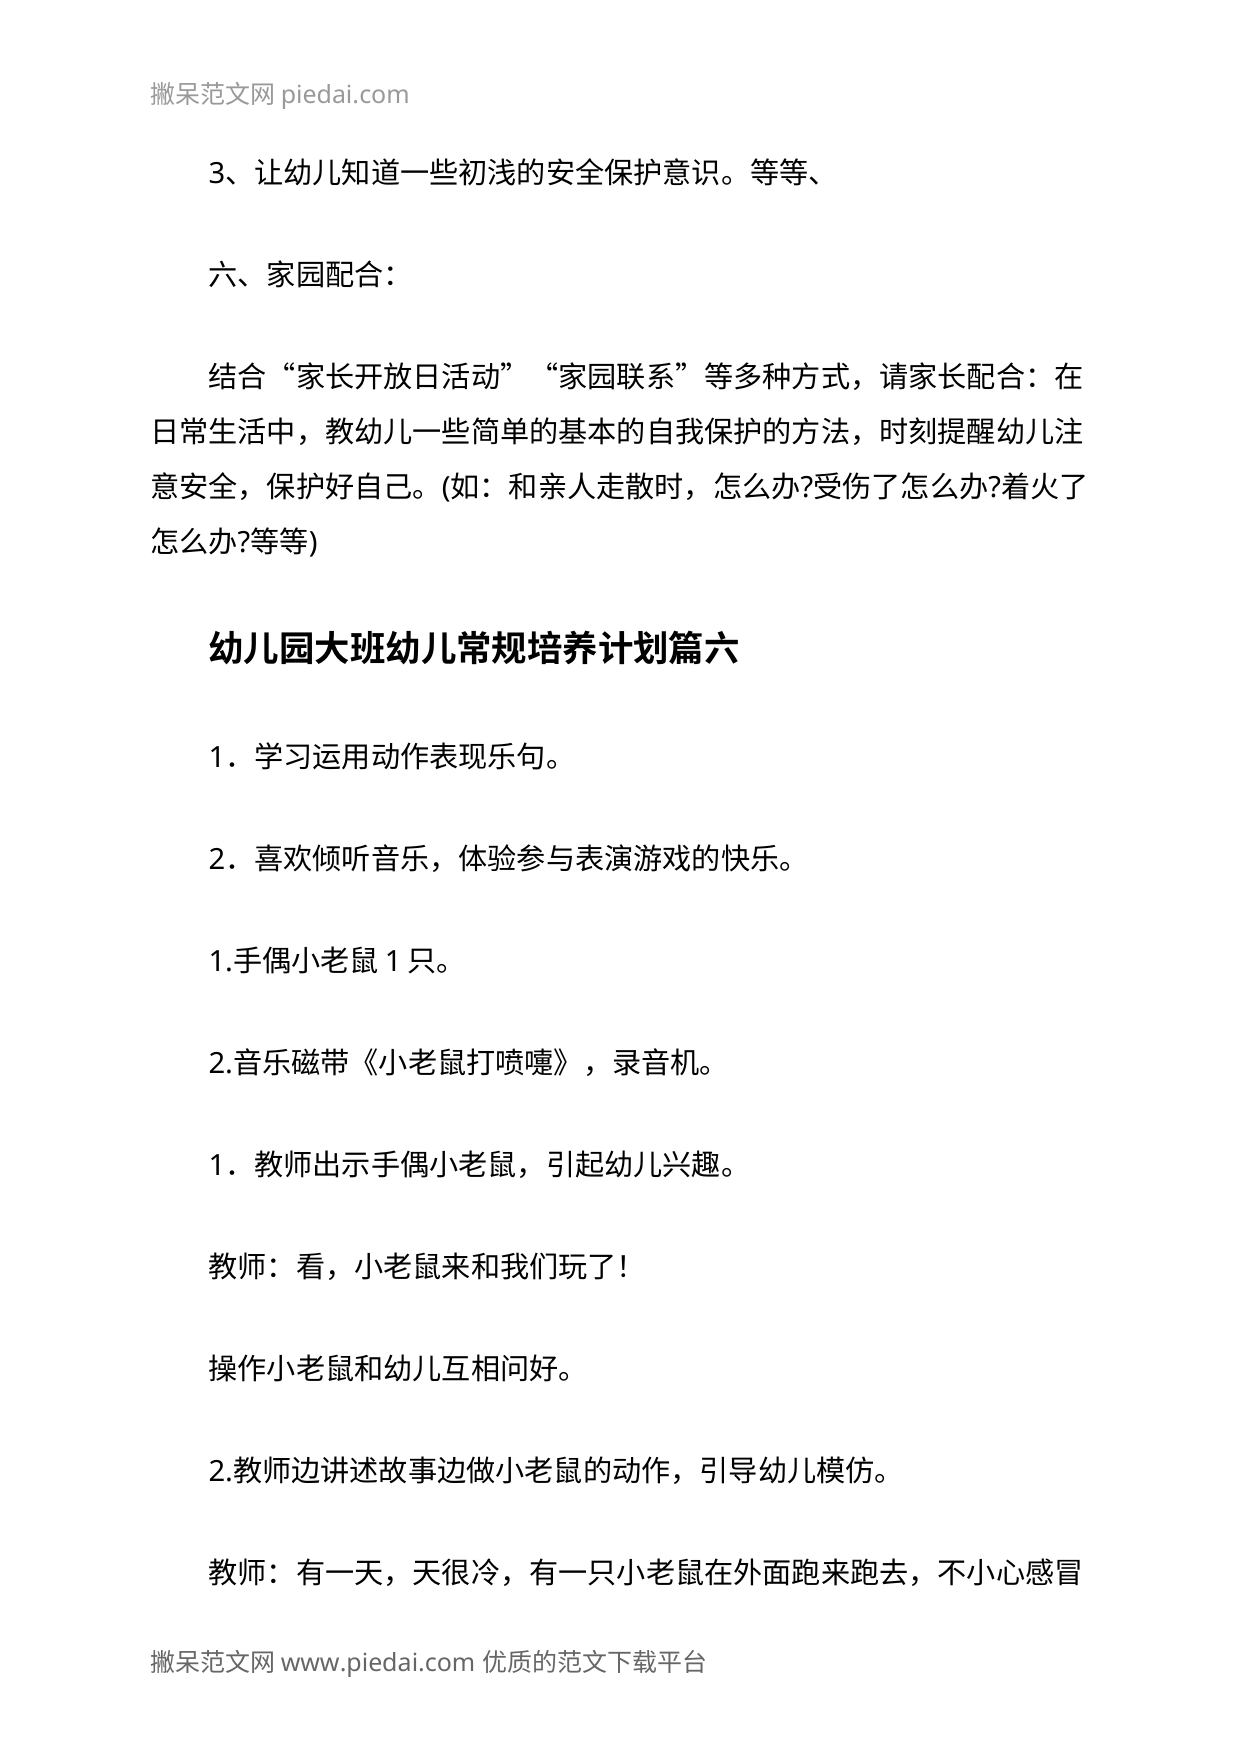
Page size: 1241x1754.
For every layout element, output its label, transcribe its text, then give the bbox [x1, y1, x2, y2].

text 2．喜欢倾听音乐，体验参与表演游戏的快乐。 [150, 836, 1090, 878]
text 3、让幼儿知道一些初浅的安全保护意识。等等、 [150, 150, 1090, 192]
text 教师：看，小老鼠来和我们玩了！ [150, 1244, 1090, 1286]
text 幼儿园大班幼儿常规培养计划篇六 [150, 621, 1090, 672]
text 操作小老鼠和幼儿互相问好。 [150, 1346, 1090, 1388]
text 结合“家长开放日活动”“家园联系”等多种方式，请家长配合：在日常生活中，教幼儿一些简单的基本的自我保护的方法，时刻提醒幼儿注意安全，保护好自己。(如：和亲人走散时，怎么办?受伤了怎么办?着火了怎么办?等等) [150, 354, 1090, 561]
text 2.教师边讲述故事边做小老鼠的动作，引导幼儿模仿。 [150, 1447, 1090, 1490]
text 1．教师出示手偶小老鼠，引起幼儿兴趣。 [150, 1142, 1090, 1184]
text 六、家园配合： [150, 252, 1090, 294]
text 1.手偶小老鼠1只。 [150, 938, 1090, 980]
text 2.音乐磁带《小老鼠打喷嚏》，录音机。 [150, 1040, 1090, 1082]
text 1．学习运用动作表现乐句。 [150, 734, 1090, 776]
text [150, 1549, 1090, 1592]
